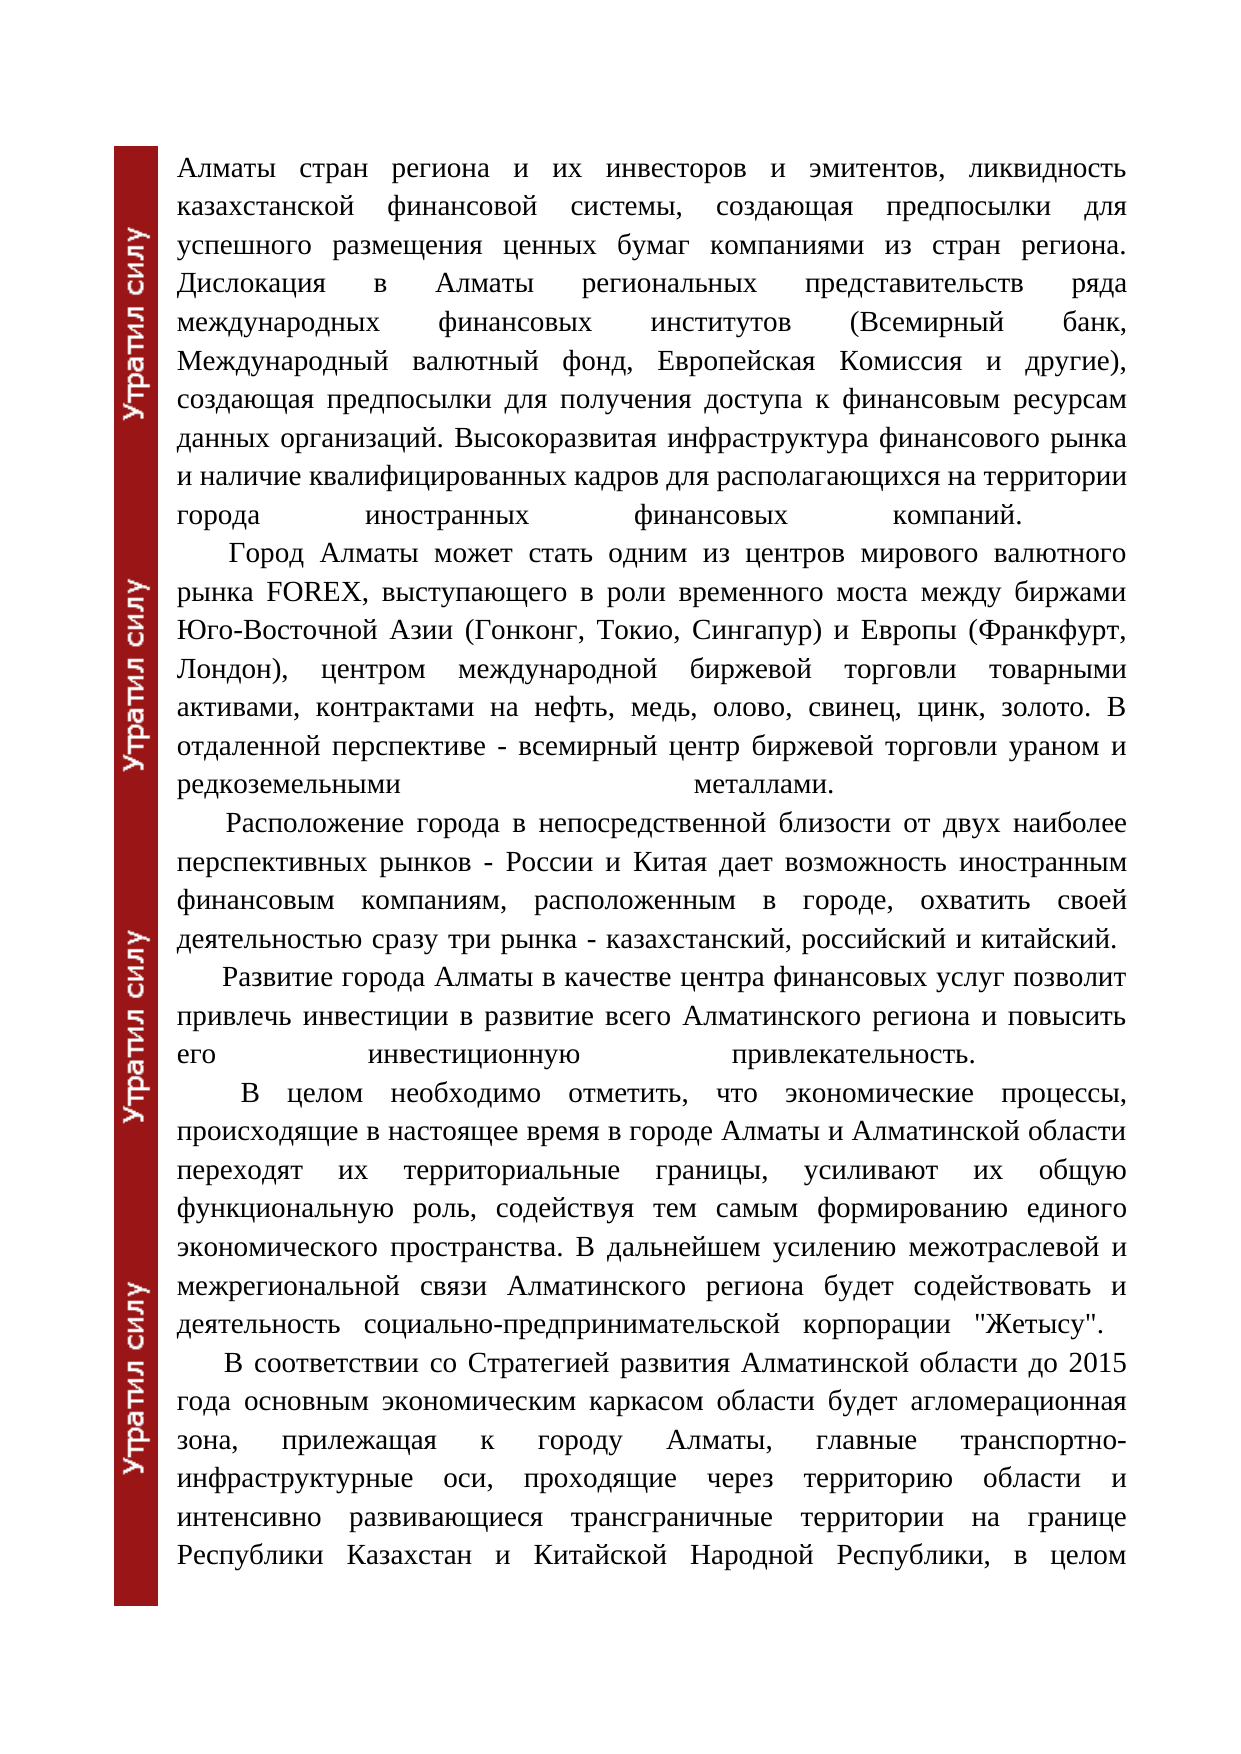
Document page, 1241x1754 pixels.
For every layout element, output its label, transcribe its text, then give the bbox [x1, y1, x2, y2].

picture [114, 1571, 158, 1606]
picture [114, 146, 158, 150]
